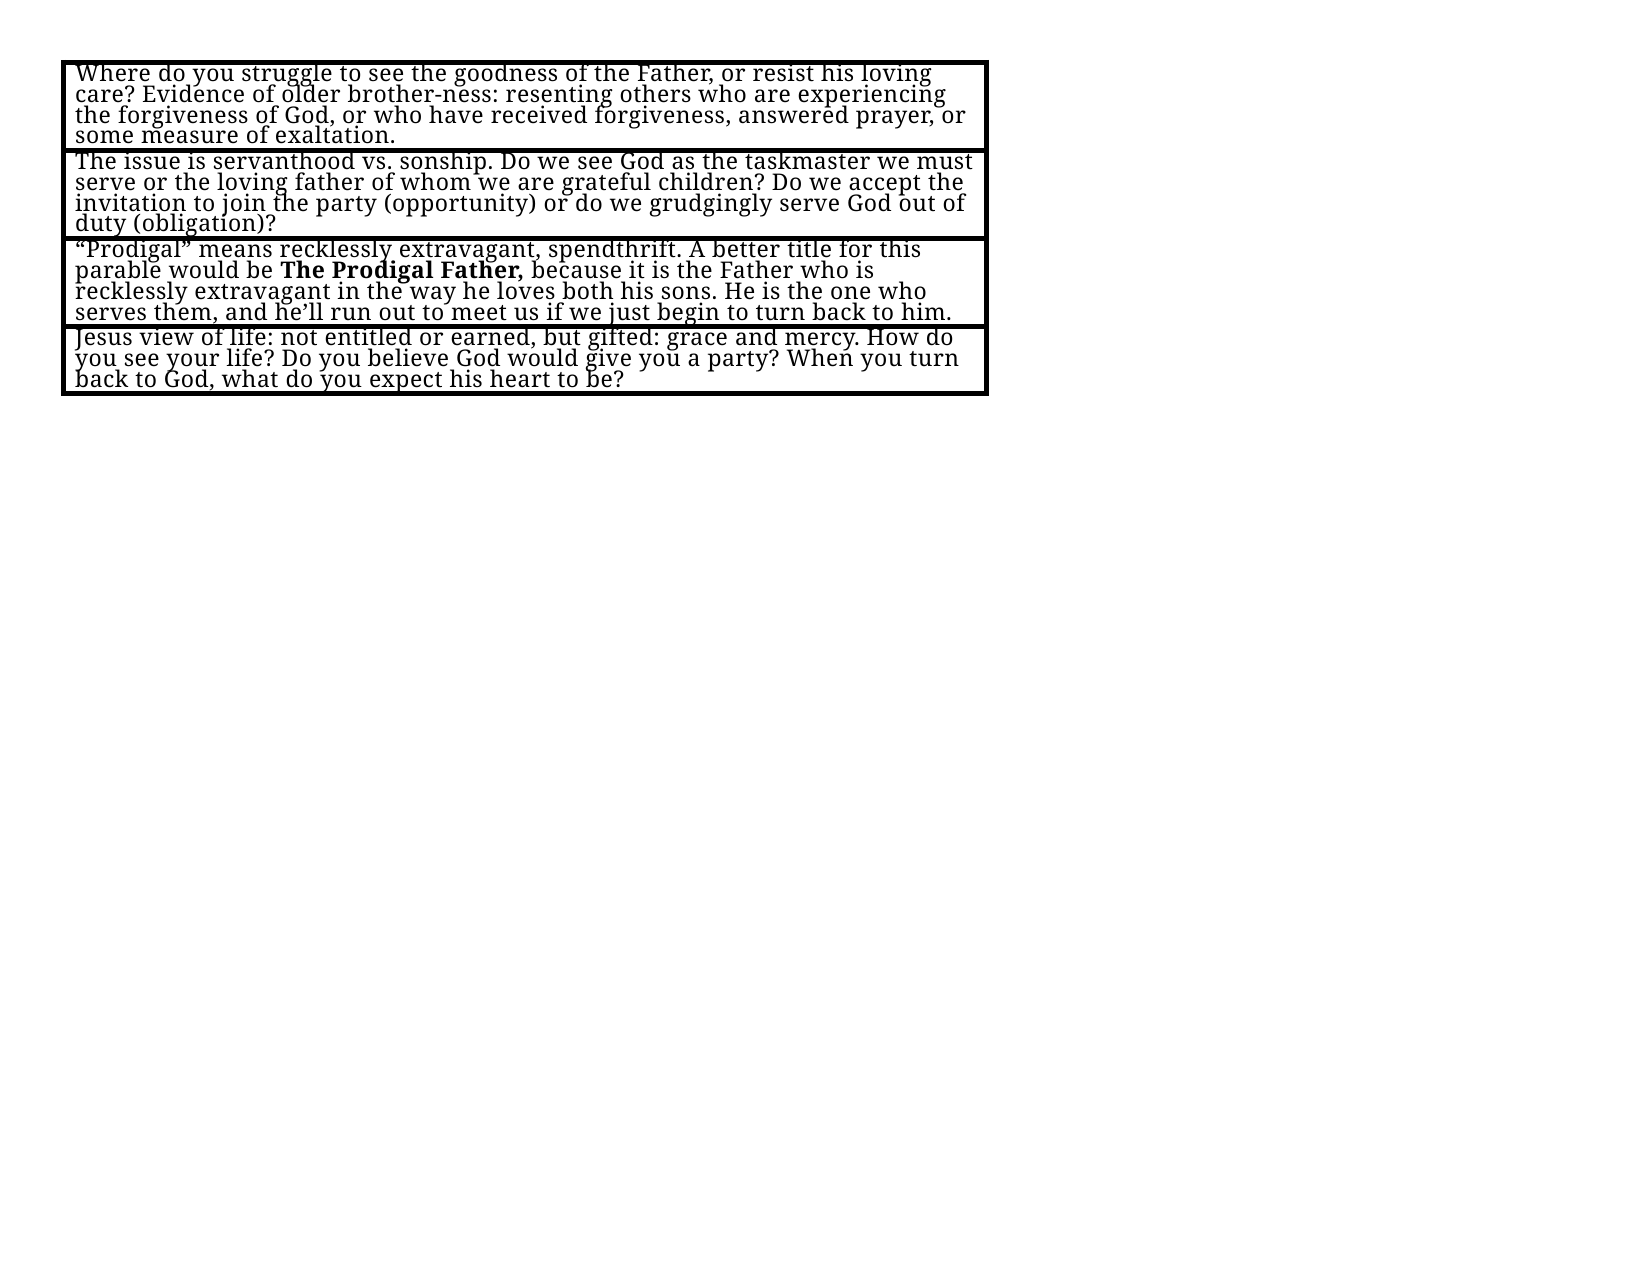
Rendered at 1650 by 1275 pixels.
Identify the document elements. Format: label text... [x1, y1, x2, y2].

table_cell “Prodigal” means recklessly extravagant, spendthrift. A better title for this parable would be The Prodigal Father, because it is the Father who is recklessly extravagant in the way he loves both his sons. He is the one who serves them, and he’ll run out to meet us if we just begin to turn back to him. [66, 241, 984, 324]
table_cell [66, 65, 984, 148]
table_cell The issue is servanthood vs. sonship. Do we see God as the taskmaster we must serve or the loving father of whom we are grateful children? Do we accept the invitation to join the party (opportunity) or do we grudgingly serve God out of duty (obligation)? [66, 153, 984, 236]
table_cell Jesus view of life: not entitled or earned, but gifted: grace and mercy. How do you see your life? Do you believe God would give you a party? When you turn back to God, what do you expect his heart to be? [66, 329, 984, 391]
